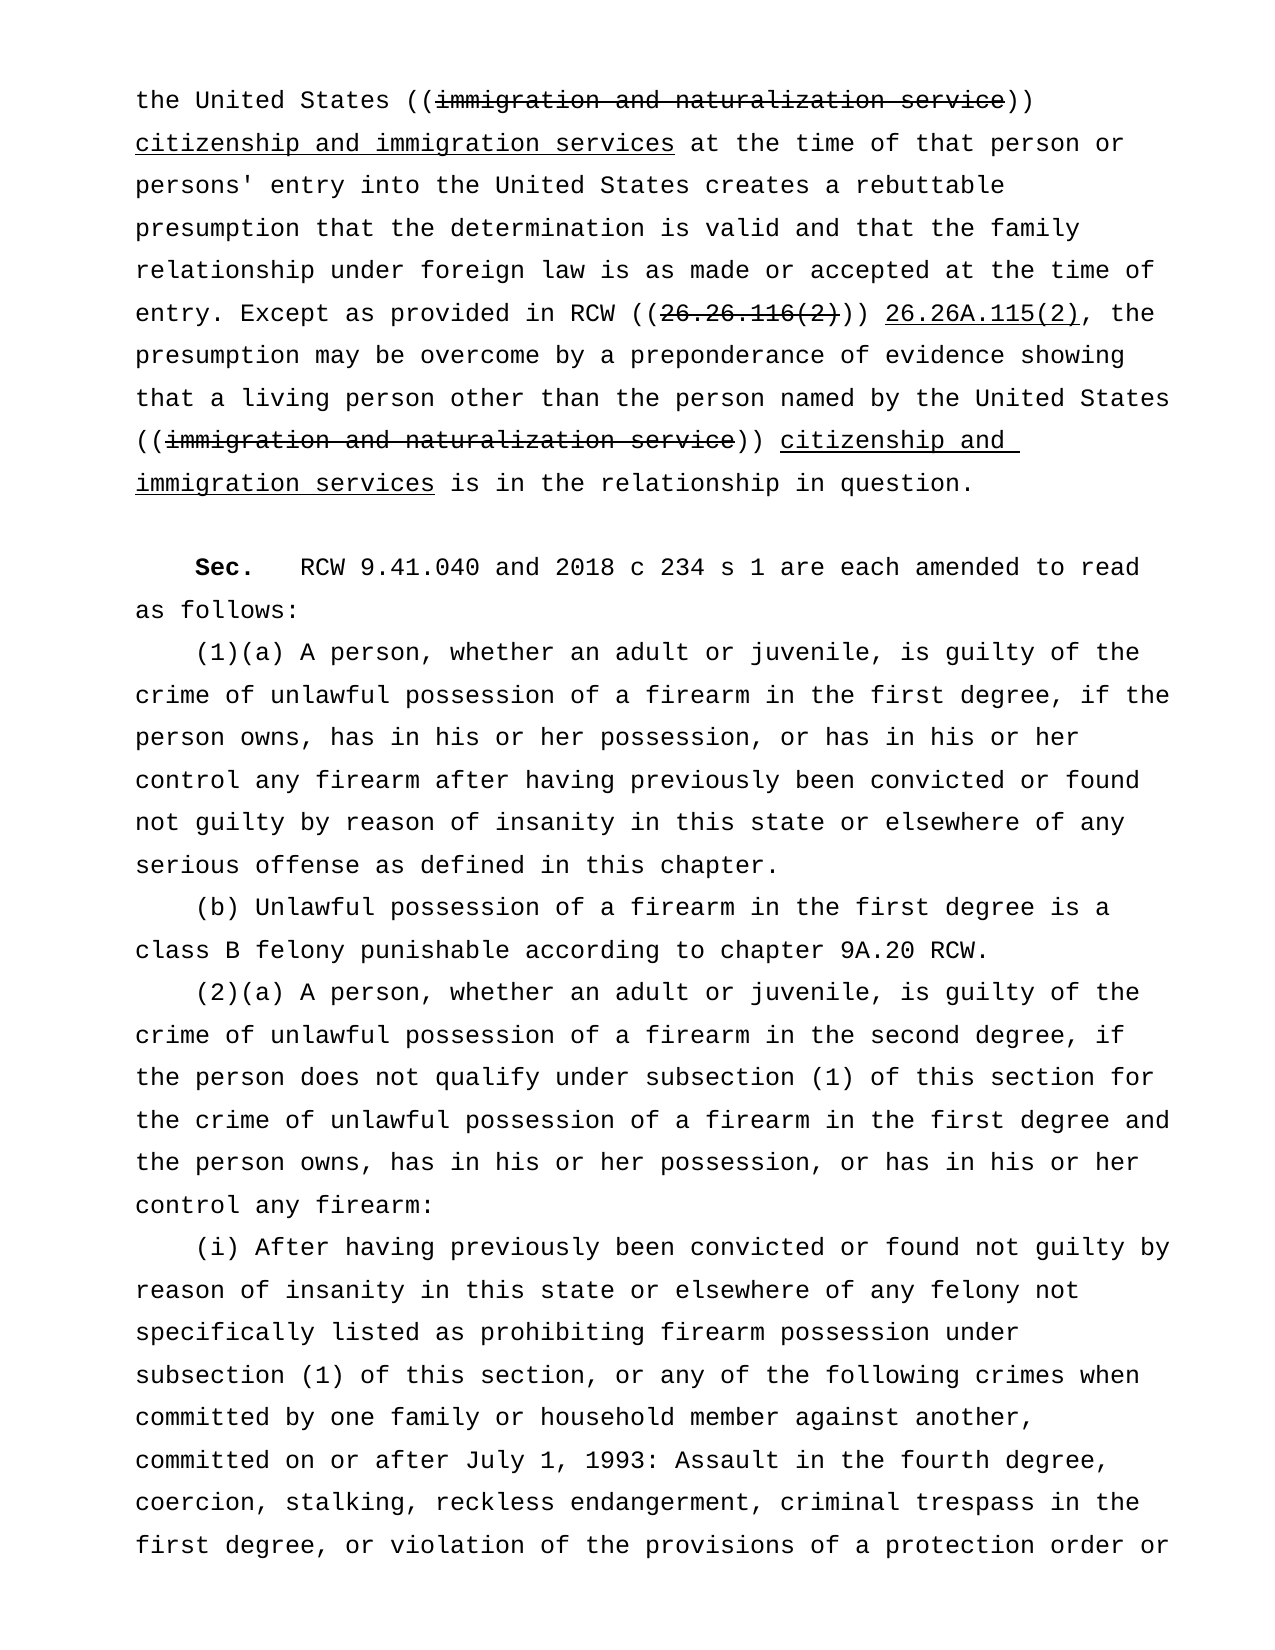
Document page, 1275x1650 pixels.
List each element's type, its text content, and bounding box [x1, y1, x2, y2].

text Sec. RCW 9.41.040 and 2018 c 234 s 1 are each amended to read as follows: [135, 542, 1170, 627]
text (b) Unlawful possession of a firearm in the first degree is a class B felony punishable according to chapter 9A.20 RCW. [135, 882, 1170, 967]
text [135, 1222, 1170, 1562]
text (1)(a) A person, whether an adult or juvenile, is guilty of the crime of unlawful possession of a firearm in the first degree, if the person owns, has in his or her possession, or has in his or her control any firearm after having previously been convicted or found not guilty by reason of insanity in this state or elsewhere of any serious offense as defined in this chapter. [135, 627, 1170, 882]
text (2)(a) A person, whether an adult or juvenile, is guilty of the crime of unlawful possession of a firearm in the second degree, if the person does not qualify under subsection (1) of this section for the crime of unlawful possession of a firearm in the first degree and the person owns, has in his or her possession, or has in his or her control any firearm: [135, 967, 1170, 1222]
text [135, 75, 1170, 500]
